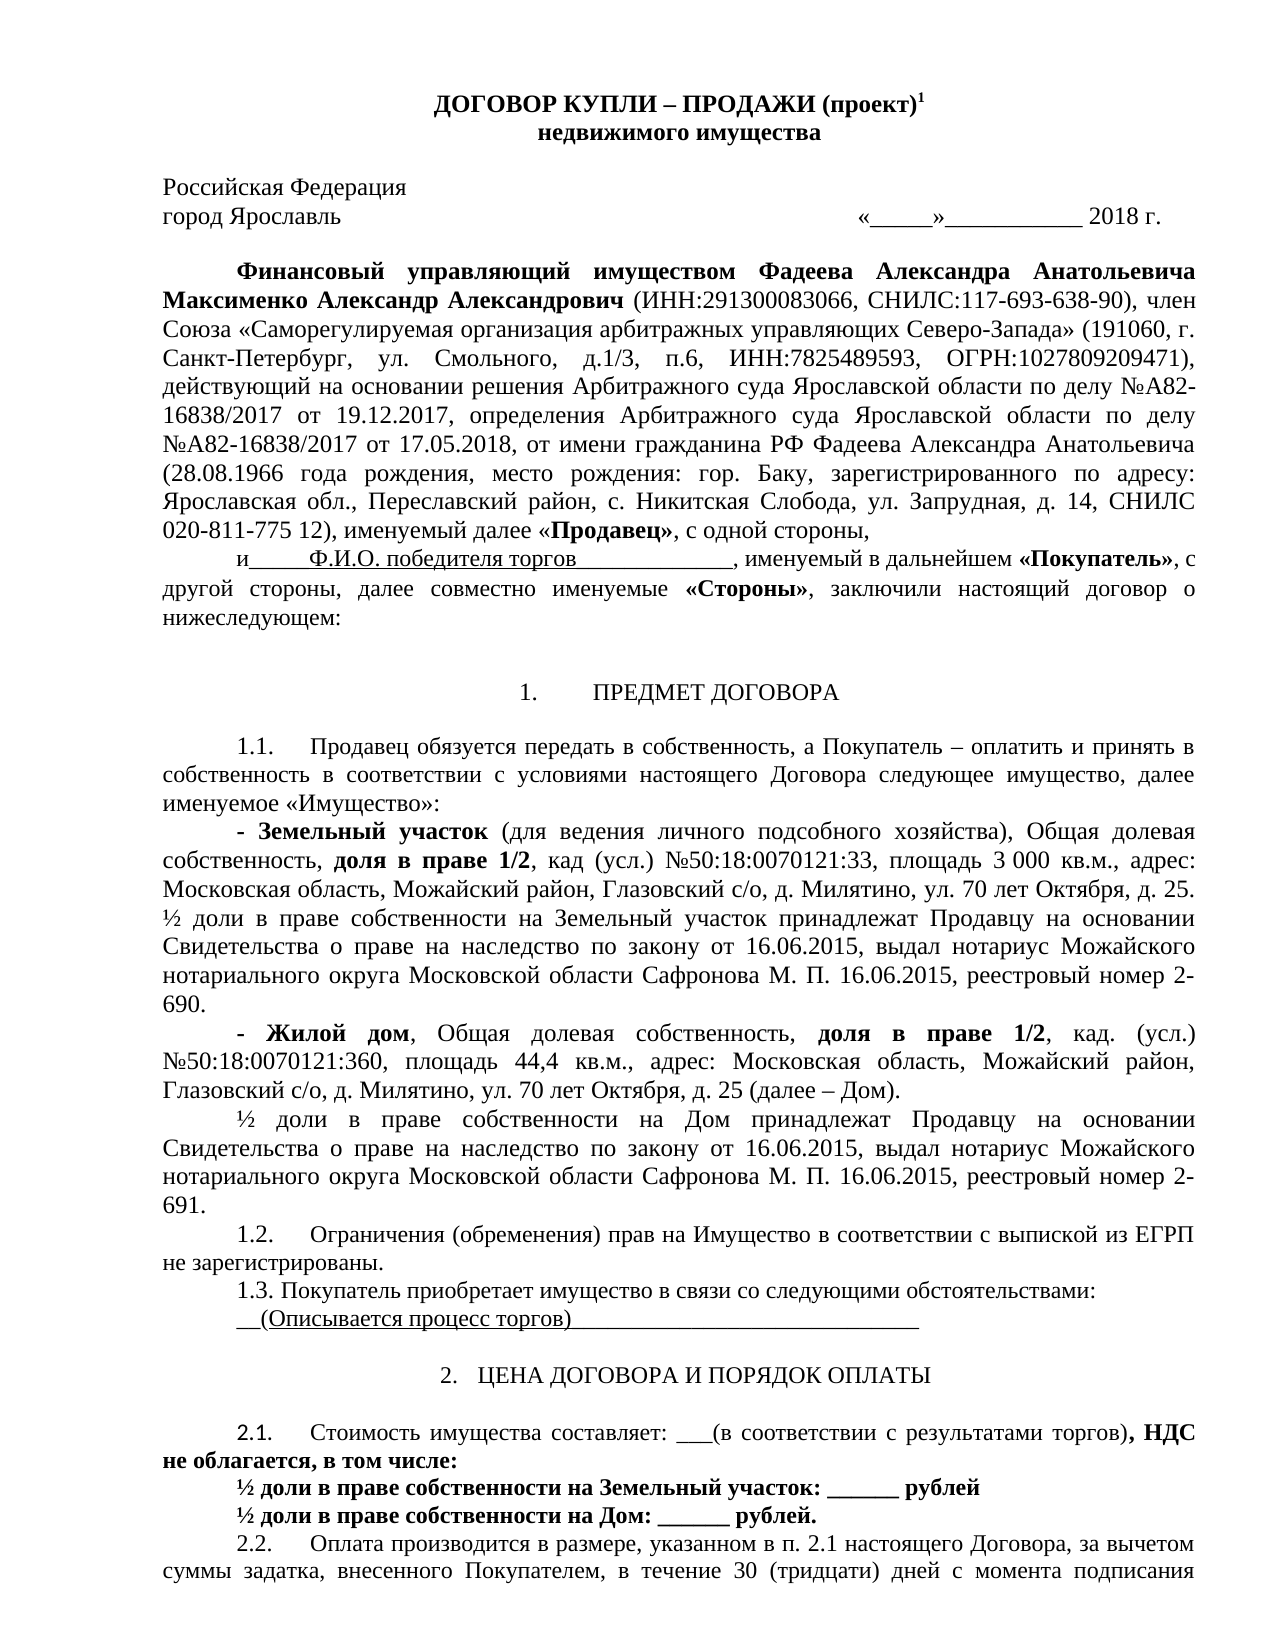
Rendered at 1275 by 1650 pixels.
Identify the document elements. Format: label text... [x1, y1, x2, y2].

list ½ доли в праве собственности на Земельный участок: ______ рублей [236, 1473, 1196, 1501]
text ДОГОВОР КУПЛИ – ПРОДАЖИ (проект)1 [162, 89, 1196, 117]
list Ограничения (обременения) прав на Имущество в соответствии с выпиской из ЕГРП не зарегистрированы. [162, 1219, 1196, 1275]
list Продавец обязуется передать в собственность, а Покупатель – оплатить и принять в собственность в соответствии с условиями настоящего Договора следующее имущество, далее именуемое «Имущество»: [162, 731, 1196, 816]
text Российская Федерация [162, 172, 1196, 201]
list Покупатель приобретает имущество в связи со следующими обстоятельствами: [162, 1275, 1209, 1304]
text и_____Ф.И.О. победителя торгов_____________, именуемый в дальнейшем «Покупатель», с другой стороны, далее совместно именуемые «Стороны», заключили настоящий договор о нижеследующем: [162, 544, 1196, 631]
list Стоимость имущества составляет: ___(в соответствии с результатами торгов), НДС не облагается, в том числе: [162, 1417, 1196, 1473]
text Финансовый управляющий имуществом Фадеева Александра Анатольевича Максименко Александр Александрович (ИНН:291300083066, СНИЛС:117-693-638-90), член Союза «Саморегулируемая организация арбитражных управляющих Северо-Запада» (191060, г. Санкт-Петербург, ул. Смольного, д.1/3, п.6, ИНН:7825489593, ОГРН:1027809209471), действующий на основании решения Арбитражного суда Ярославской области по делу №А82-16838/2017 от 19.12.2017, определения Арбитражного суда Ярославской области по делу №А82-16838/2017 от 17.05.2018, от имени гражданина РФ Фадеева Александра Анатольевича (28.08.1966 года рождения, место рождения: гор. Баку, зарегистрированного по адресу: Ярославская обл., Переславский район, с. Никитская Слобода, ул. Запрудная, д. 14, СНИЛС 020-811-775 12), именуемый далее «Продавец», с одной стороны, [162, 256, 1196, 544]
text - Земельный участок (для ведения личного подсобного хозяйства), Общая долевая собственность, доля в праве 1/2, кад (усл.) №50:18:0070121:33, площадь 3 000 кв.м., адрес: Московская область, Можайский район, Глазовский с/о, д. Милятино, ул. 70 лет Октября, д. 25. ½ доли в праве собственности на Земельный участок принадлежат Продавцу на основании Свидетельства о праве на наследство по закону oт 16.06.2015, выдал нотариус Можайского нотариального округа Московской области Сафронова М. П. 16.06.2015, реестровый номер 2-690. [162, 816, 1196, 1018]
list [162, 1529, 1196, 1584]
list ПРЕДМЕТ ДОГОВОРА [162, 677, 1196, 706]
text - Жилой дом, Общая долевая собственность, доля в праве 1/2, кад. (усл.) №50:18:0070121:360, площадь 44,4 кв.м., адрес: Московская область, Можайский район, Глазовский с/о, д. Милятино, ул. 70 лет Октября, д. 25 (далее – Дом). [162, 1018, 1196, 1104]
text город Ярославль «_____»___________ 2018 г. [162, 201, 1196, 230]
text ½ доли в праве собственности на Дом принадлежат Продавцу на основании Свидетельства о праве на наследство по закону oт 16.06.2015, выдал нотариус Можайского нотариального округа Московской области Сафронова М. П. 16.06.2015, реестровый номер 2-691. [162, 1104, 1196, 1219]
text __(Описывается процесс торгов)_____________________________ [162, 1304, 1209, 1332]
list ЦЕНА ДОГОВОРА И ПОРЯДОК ОПЛАТЫ [162, 1361, 1209, 1389]
list ½ доли в праве собственности на Дом: ______ рублей. [236, 1501, 1196, 1529]
text недвижимого имущества [162, 117, 1196, 146]
